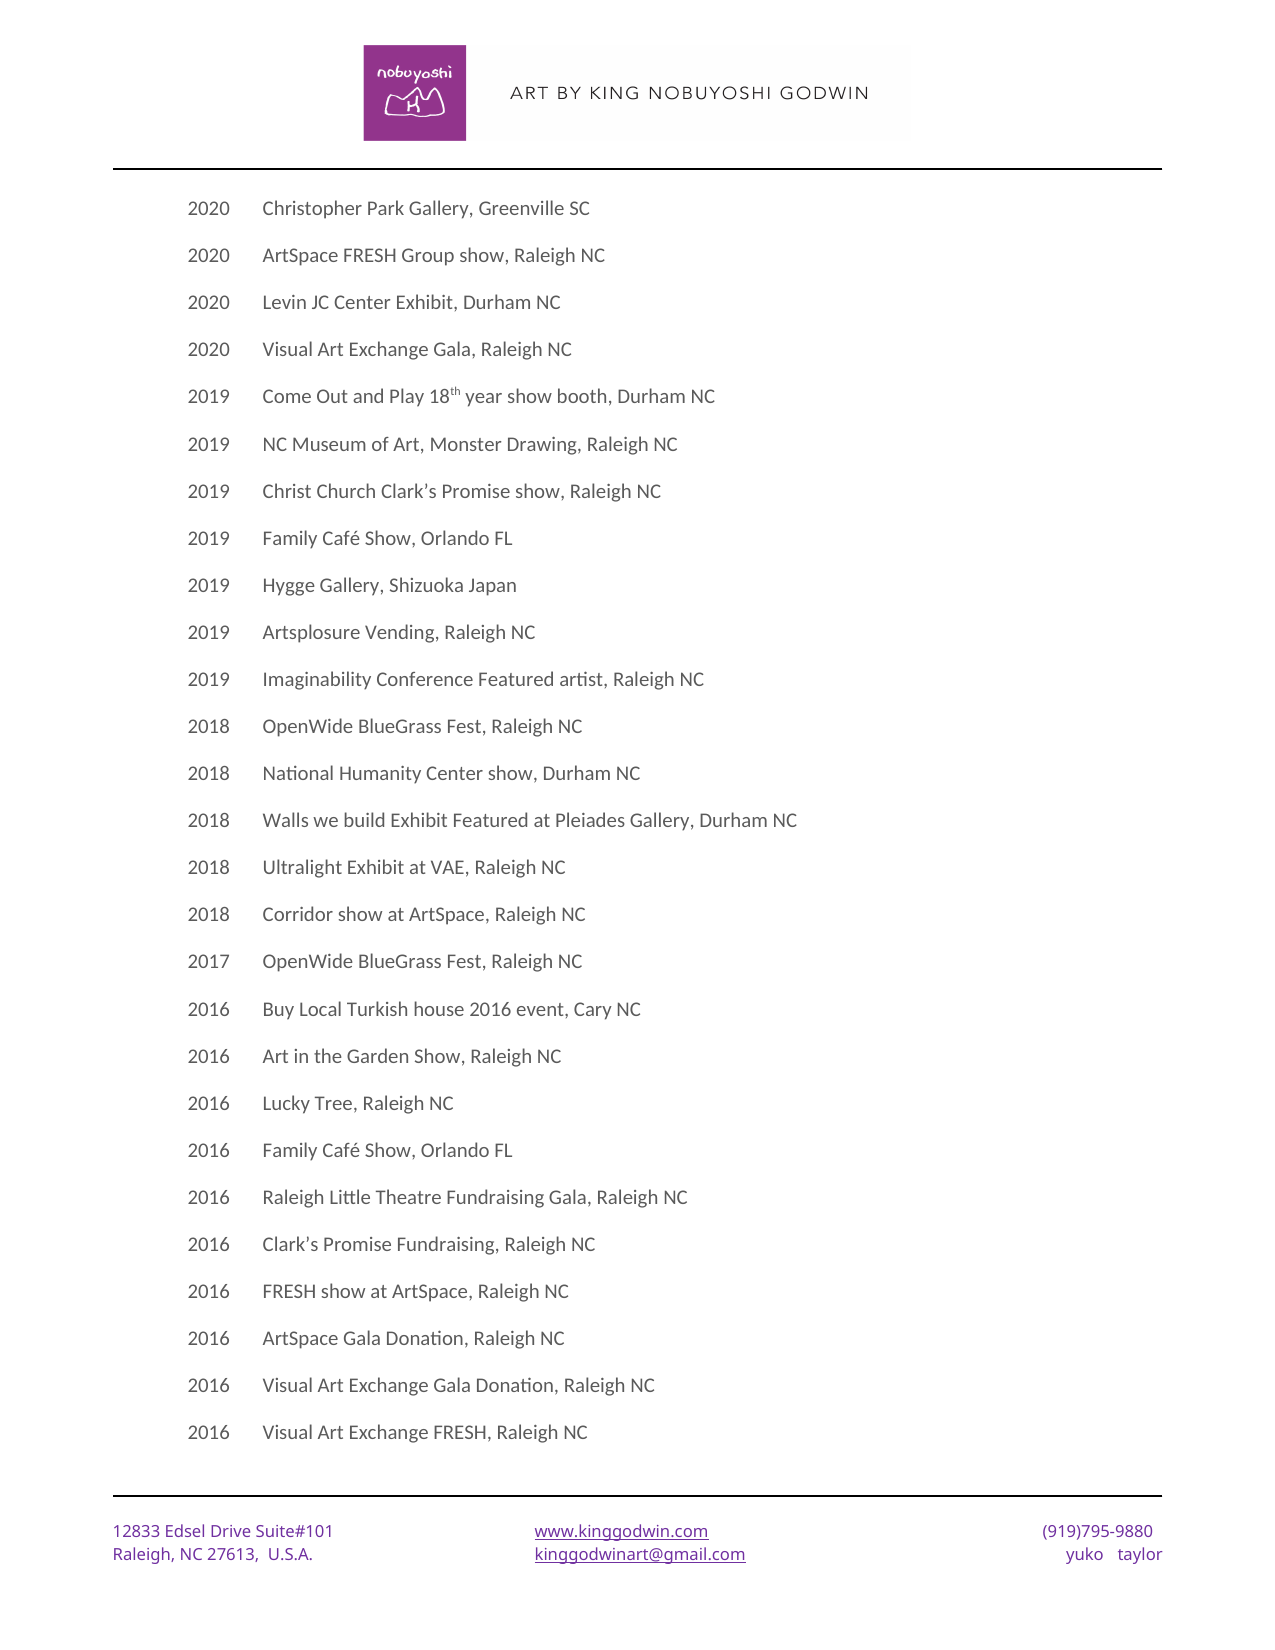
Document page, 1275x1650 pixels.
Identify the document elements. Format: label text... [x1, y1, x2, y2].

text 2019 Artsplosure Vending, Raleigh NC [112, 619, 1162, 644]
text 2016 FRESH show at ArtSpace, Raleigh NC [112, 1278, 1162, 1304]
text 2016 Lucky Tree, Raleigh NC [112, 1090, 1162, 1115]
text 2016 Clark’s Promise Fundraising, Raleigh NC [112, 1231, 1162, 1257]
text 2017 OpenWide BlueGrass Fest, Raleigh NC [112, 949, 1162, 974]
text 2016 Family Café Show, Orlando FL [112, 1137, 1162, 1162]
text 2018 Corridor show at ArtSpace, Raleigh NC [112, 902, 1162, 927]
text 2020 Levin JC Center Exhibit, Durham NC [112, 289, 1162, 315]
text 2016 Buy Local Turkish house 2016 event, Cary NC [112, 996, 1162, 1021]
text 2016 ArtSpace Gala Donation, Raleigh NC [112, 1325, 1162, 1351]
picture [363, 45, 912, 141]
text 2019 Imaginability Conference Featured artist, Raleigh NC [112, 666, 1162, 692]
text 2018 National Humanity Center show, Durham NC [112, 760, 1162, 786]
text 2016 Art in the Garden Show, Raleigh NC [112, 1043, 1162, 1068]
text 2018 Walls we build Exhibit Featured at Pleiades Gallery, Durham NC [112, 807, 1162, 833]
text 2016 Visual Art Exchange FRESH, Raleigh NC [112, 1419, 1162, 1445]
text 2019 Christ Church Clark’s Promise show, Raleigh NC [112, 478, 1162, 503]
text 2016 Raleigh Little Theatre Fundraising Gala, Raleigh NC [112, 1184, 1162, 1209]
text 2019 NC Museum of Art, Monster Drawing, Raleigh NC [112, 431, 1162, 456]
text 2016 Visual Art Exchange Gala Donation, Raleigh NC [112, 1372, 1162, 1398]
text 2018 Ultralight Exhibit at VAE, Raleigh NC [112, 854, 1162, 880]
text 2018 OpenWide BlueGrass Fest, Raleigh NC [112, 713, 1162, 739]
text 2019 Come Out and Play 18th year show booth, Durham NC [112, 384, 1162, 409]
text 2020 Visual Art Exchange Gala, Raleigh NC [112, 337, 1162, 362]
text 2019 Family Café Show, Orlando FL [112, 525, 1162, 550]
text 2020 ArtSpace FRESH Group show, Raleigh NC [112, 242, 1162, 268]
text 2020 Christopher Park Gallery, Greenville SC [112, 195, 1162, 221]
text 2019 Hygge Gallery, Shizuoka Japan [112, 572, 1162, 597]
